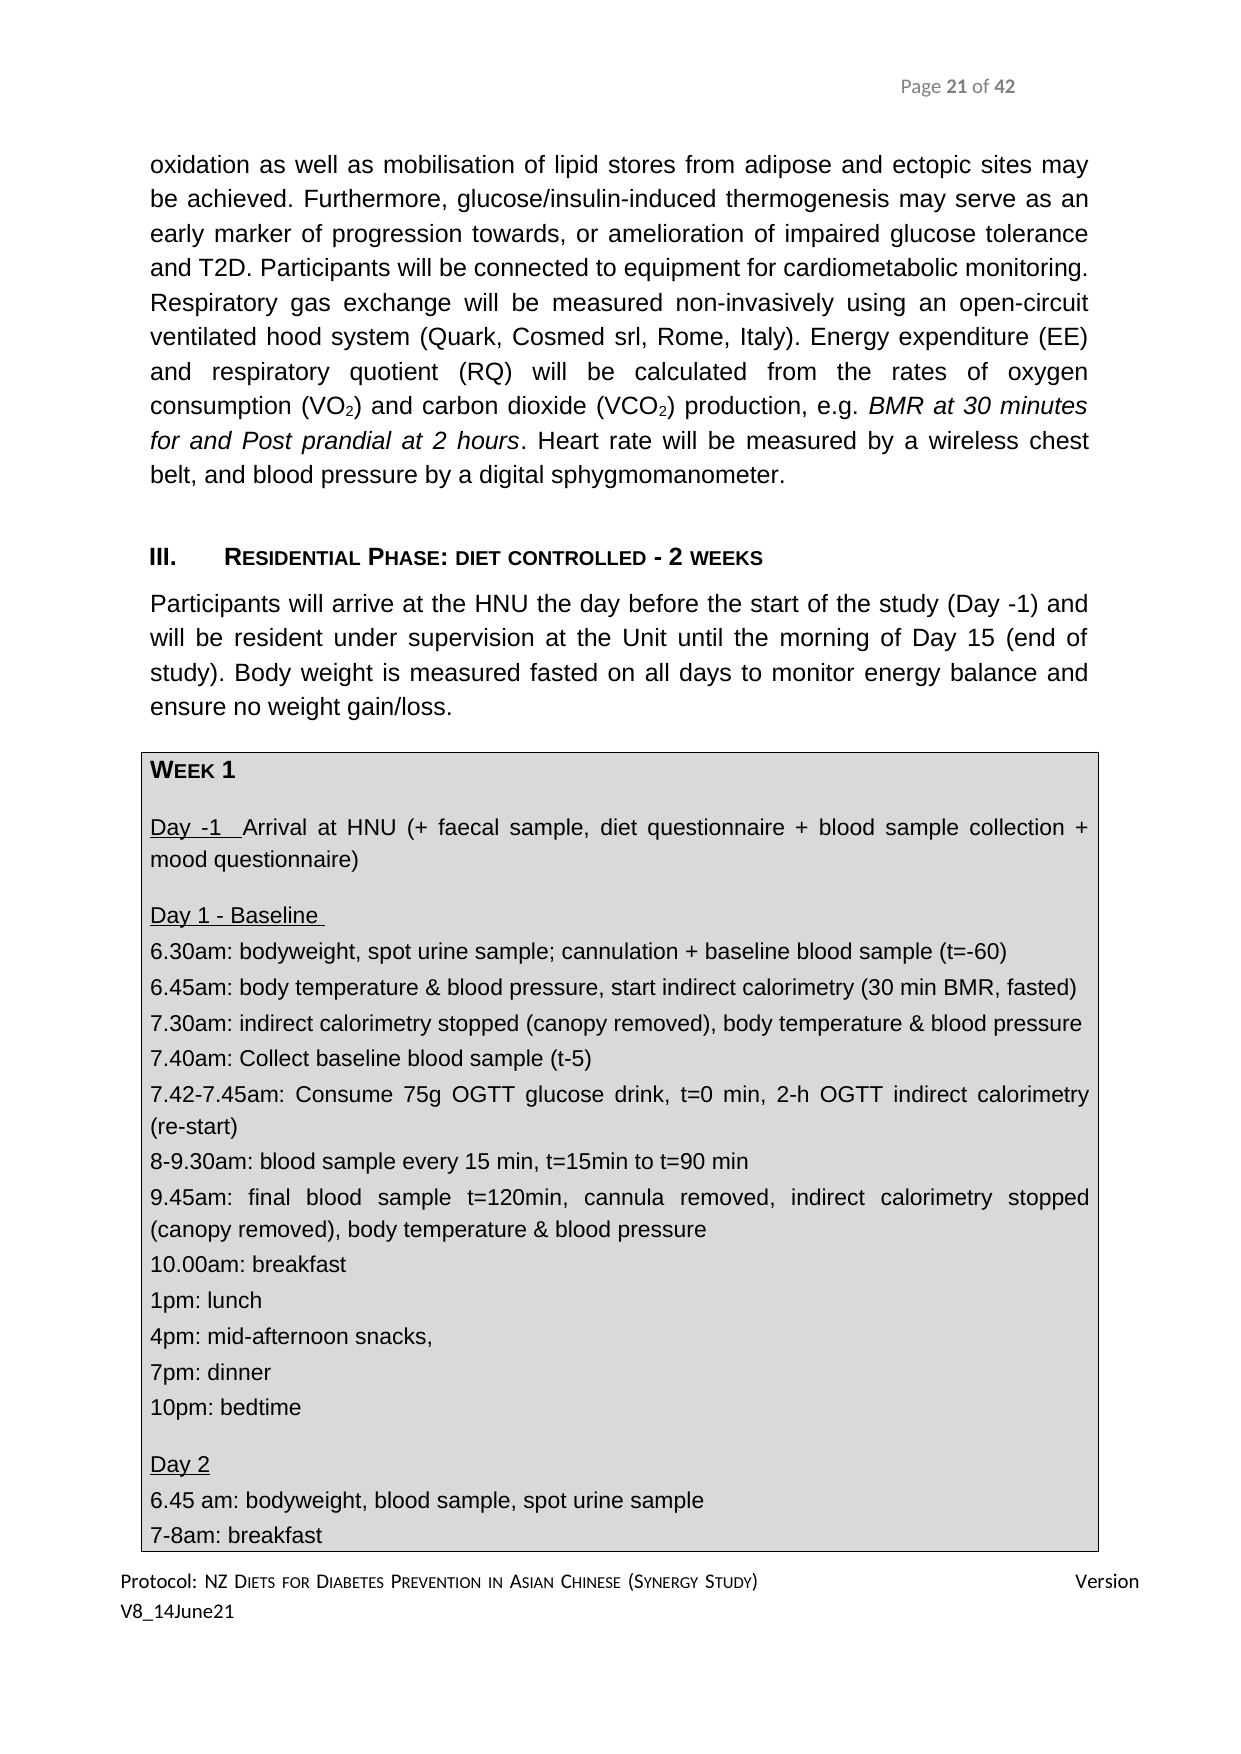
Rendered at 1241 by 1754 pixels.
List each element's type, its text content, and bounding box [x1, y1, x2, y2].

text 10.00am: breakfast [142, 1248, 1098, 1278]
text 7.40am: Collect baseline blood sample (t-5) [142, 1042, 1098, 1072]
text 7.42-7.45am: Consume 75g OGTT glucose drink, t=0 min, 2-h OGTT indirect calorimetry (re-start) [142, 1078, 1098, 1139]
text Week 1 [142, 753, 1098, 783]
text 4pm: mid-afternoon snacks, [142, 1320, 1098, 1349]
text 6.45 am: bodyweight, blood sample, spot urine sample [142, 1483, 1098, 1513]
text 7.30am: indirect calorimetry stopped (canopy removed), body temperature & blood pressure [142, 1006, 1098, 1036]
text Day 1 - Baseline [142, 899, 1098, 929]
text Participants will arrive at the HNU the day before the start of the study (Day -1) and will be resident under supervision at the Unit until the morning of Day 15 (end of study). Body weight is measured fasted on all days to monitor energy balance and ensure no weight gain/loss. [150, 589, 1090, 721]
text Day -1 Arrival at HNU (+ faecal sample, diet questionnaire + blood sample collection + mood questionnaire) [142, 811, 1098, 872]
text 9.45am: final blood sample t=120min, cannula removed, indirect calorimetry stopped (canopy removed), body temperature & blood pressure [142, 1181, 1098, 1242]
text 7-8am: breakfast [142, 1519, 1098, 1551]
text 1pm: lunch [142, 1284, 1098, 1313]
text 10pm: bedtime [142, 1391, 1098, 1421]
text 7pm: dinner [142, 1355, 1098, 1385]
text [150, 150, 1090, 489]
text 6.45am: body temperature & blood pressure, start indirect calorimetry (30 min BMR, fasted) [142, 971, 1098, 1000]
text Day 2 [142, 1448, 1098, 1477]
text 8-9.30am: blood sample every 15 min, t=15min to t=90 min [142, 1145, 1098, 1175]
list Residential Phase: diet controlled - 2 weeks [149, 542, 1090, 571]
text 6.30am: bodyweight, spot urine sample; cannulation + baseline blood sample (t=-60) [142, 935, 1098, 964]
